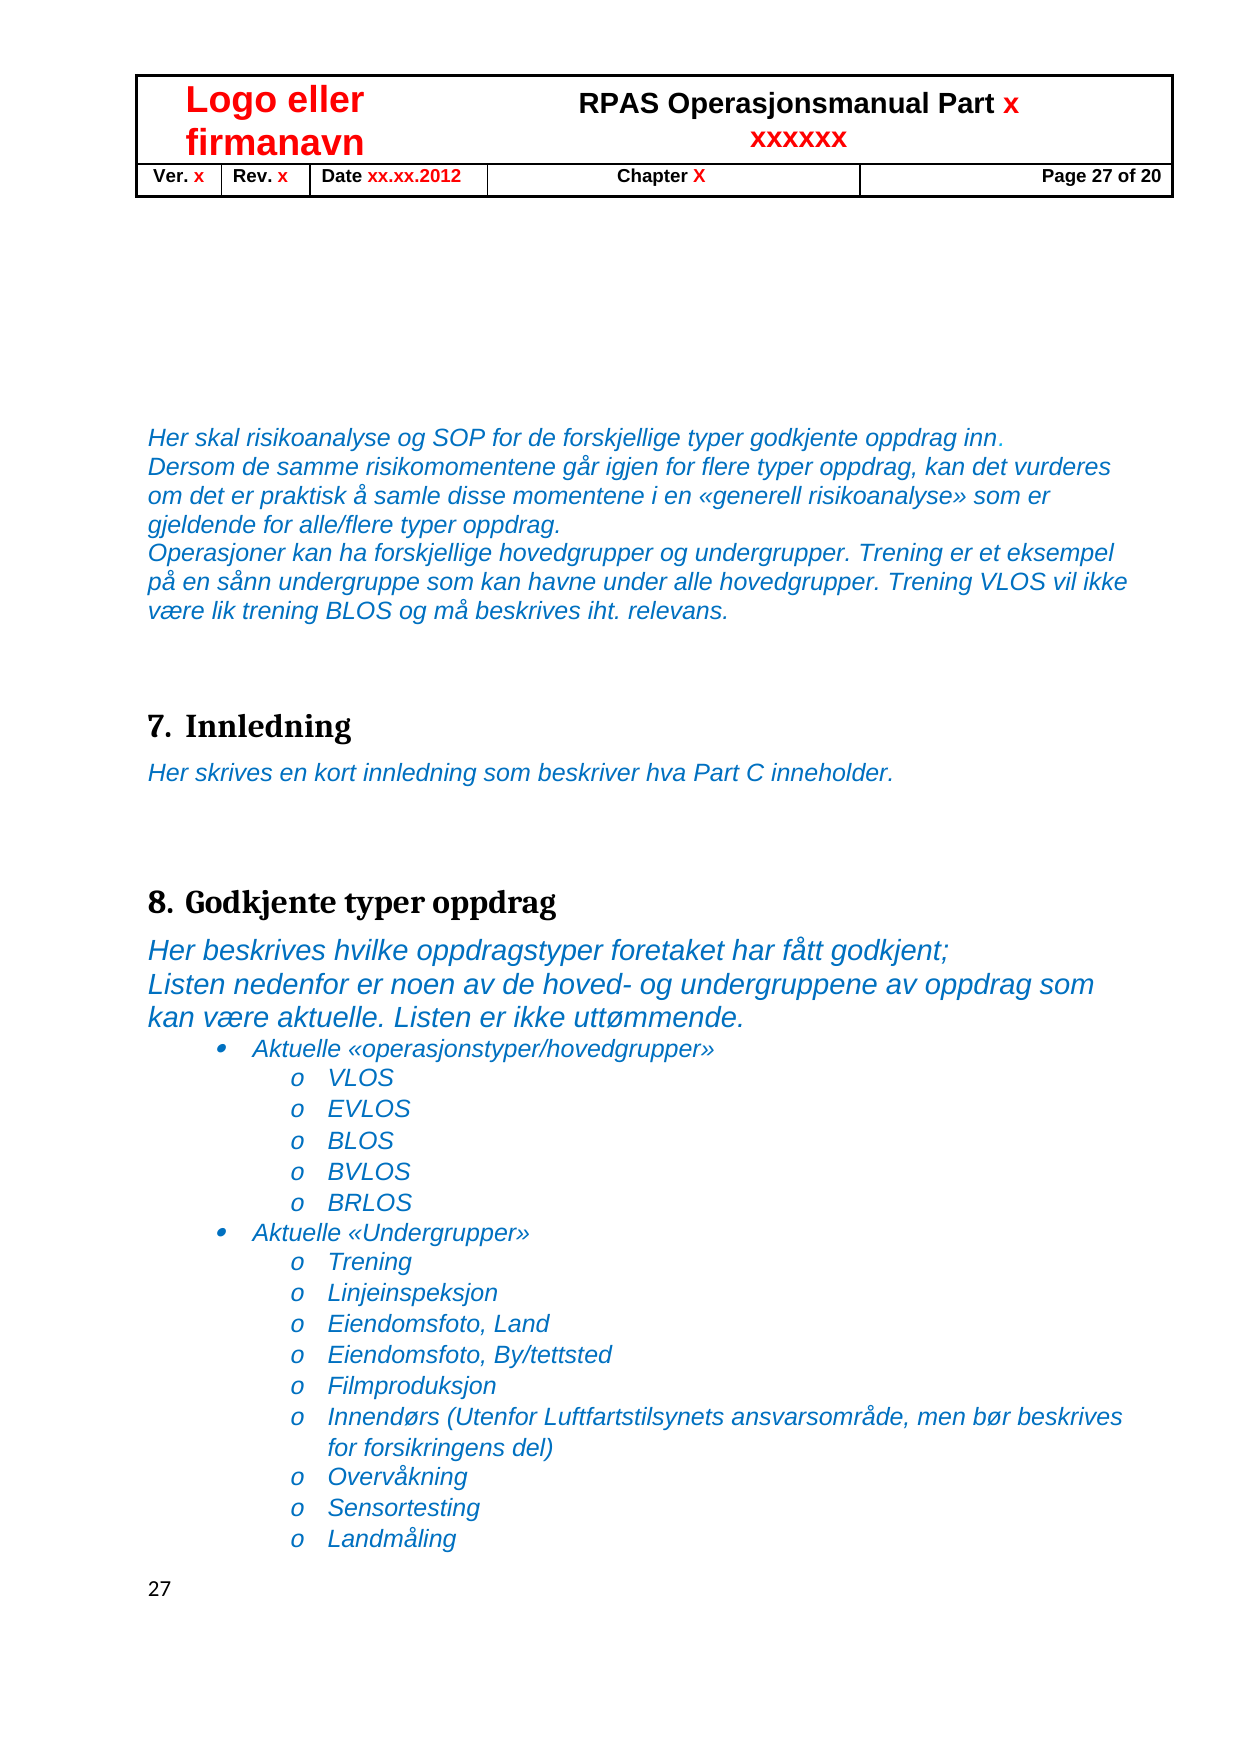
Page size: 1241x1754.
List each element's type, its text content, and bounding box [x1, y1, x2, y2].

list BRLOS [290, 1187, 1137, 1218]
list Eiendomsfoto, Land [290, 1309, 1137, 1340]
list Filmproduksjon [290, 1371, 1137, 1402]
list Eiendomsfoto, By/tettsted [290, 1340, 1137, 1371]
list Trening [290, 1247, 1137, 1278]
list VLOS [290, 1063, 1137, 1094]
list Aktuelle «operasjonstyper/hovedgrupper» [215, 1034, 1137, 1063]
subtitle Innledning [148, 707, 1137, 746]
text Listen nedenfor er noen av de hoved- og undergruppene av oppdrag som kan være aktuelle. Listen er ikke uttømmende. [148, 967, 1137, 1034]
list Landmåling [290, 1523, 1137, 1554]
list Overvåkning [290, 1462, 1137, 1493]
list Aktuelle «Undergrupper» [215, 1218, 1137, 1247]
list Innendørs (Utenfor Luftfartstilsynets ansvarsområde, men bør beskrives for forsikringens del) [290, 1402, 1137, 1462]
text Her skrives en kort innledning som beskriver hva Part C inneholder. [148, 757, 1137, 786]
list EVLOS [290, 1094, 1137, 1125]
list BVLOS [290, 1157, 1137, 1187]
text Operasjoner kan ha forskjellige hovedgrupper og undergrupper. Trening er et eksempel på en sånn undergruppe som kan havne under alle hovedgrupper. Trening VLOS vil ikke være lik trening BLOS og må beskrives iht. relevans. [148, 538, 1137, 625]
text Her skal risikoanalyse og SOP for de forskjellige typer godkjente oppdrag inn. Dersom de samme risikomomentene går igjen for flere typer oppdrag, kan det vurderes om det er praktisk å samle disse momentene i en «generell risikoanalyse» som er gjeldende for alle/flere typer oppdrag. [148, 423, 1137, 538]
subtitle Godkjente typer oppdrag [148, 883, 1137, 921]
list Sensortesting [290, 1493, 1137, 1523]
text Her beskrives hvilke oppdragstyper foretaket har fått godkjent; [148, 933, 1137, 967]
list Linjeinspeksjon [290, 1278, 1137, 1309]
list BLOS [290, 1125, 1137, 1157]
